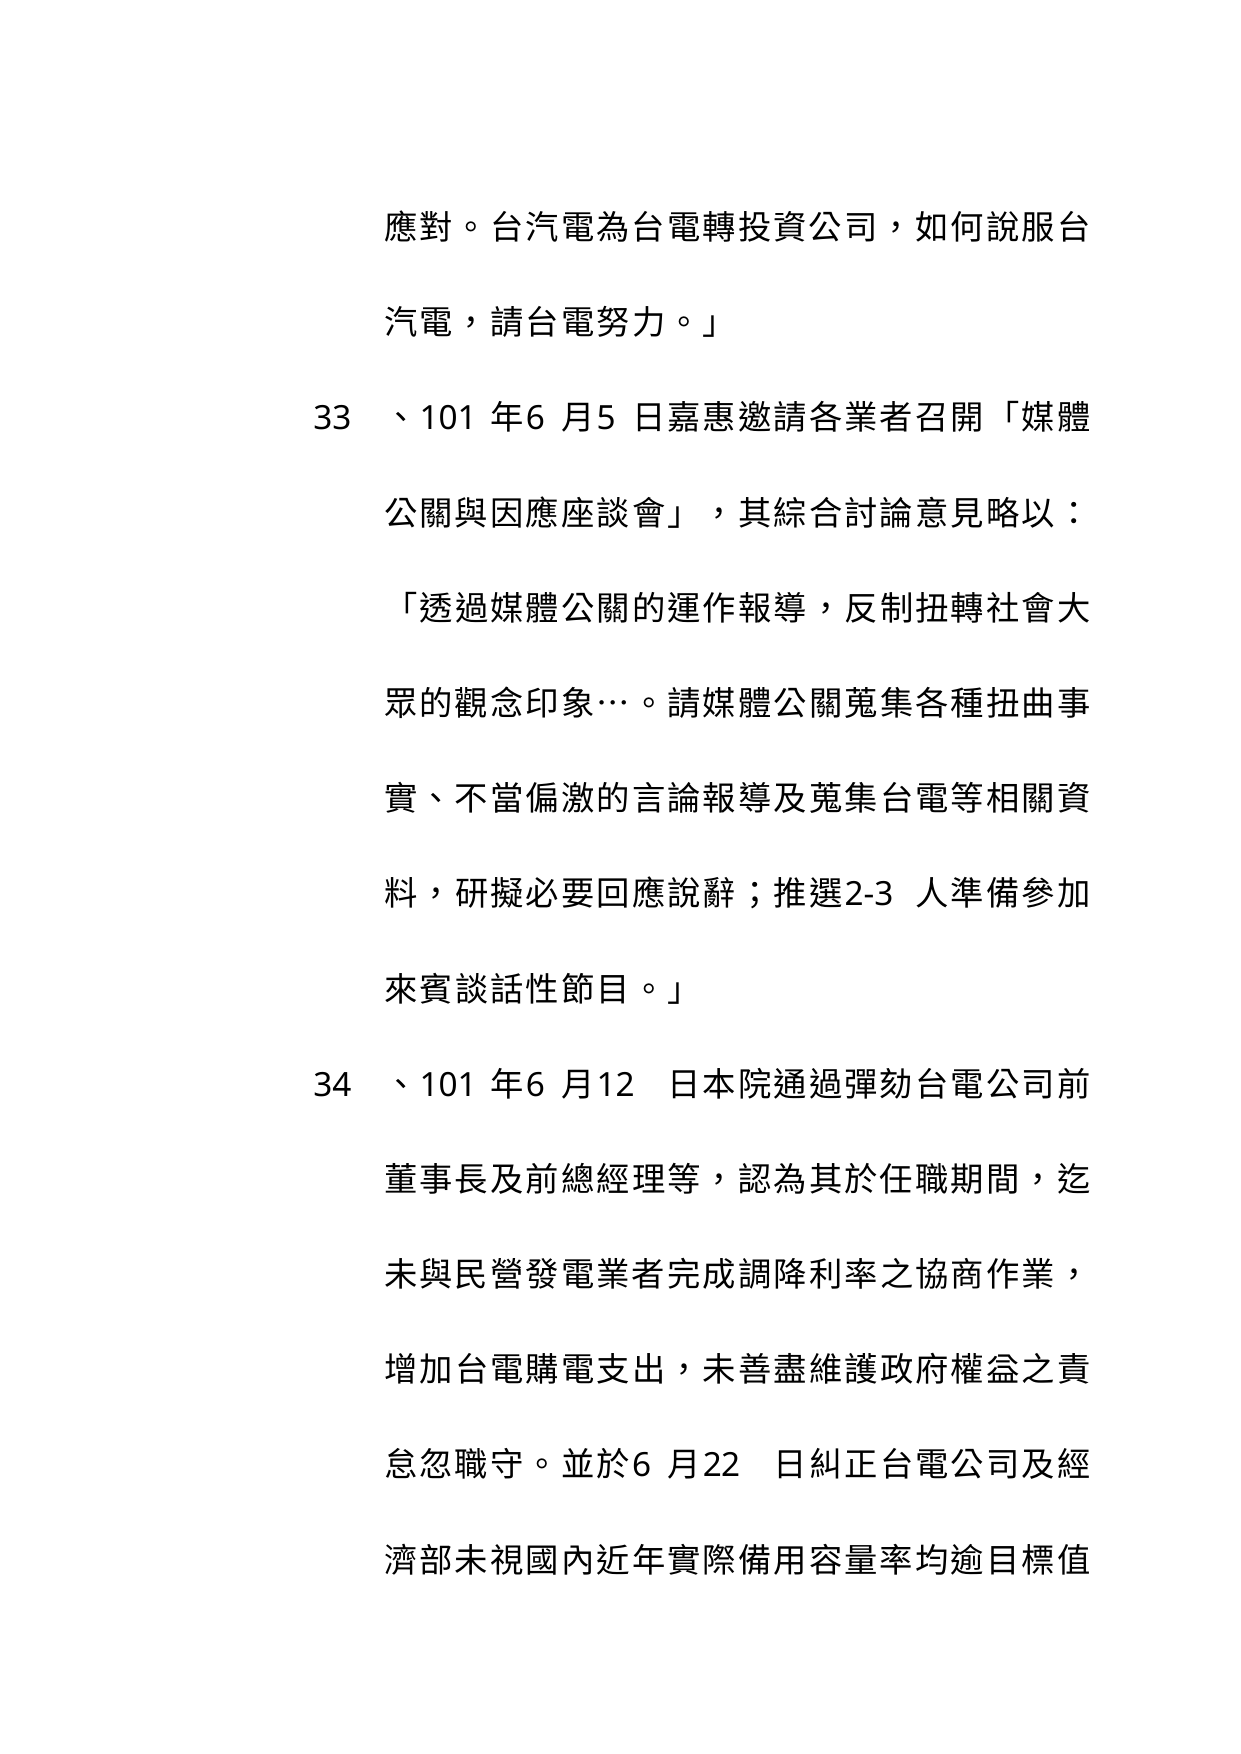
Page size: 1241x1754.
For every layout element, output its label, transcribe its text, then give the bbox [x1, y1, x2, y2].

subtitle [280, 1034, 1092, 1605]
subtitle 101年6月5日嘉惠邀請各業者召開「媒體公關與因應座談會」，其綜合討論意見略以：「透過媒體公關的運作報導，反制扭轉社會大眾的觀念印象…。請媒體公關蒐集各種扭曲事實、不當偏激的言論報導及蒐集台電等相關資料，研擬必要回應說辭；推選2-3人準備參加來賓談話性節目。」 [280, 368, 1092, 1034]
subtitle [280, 177, 1092, 368]
